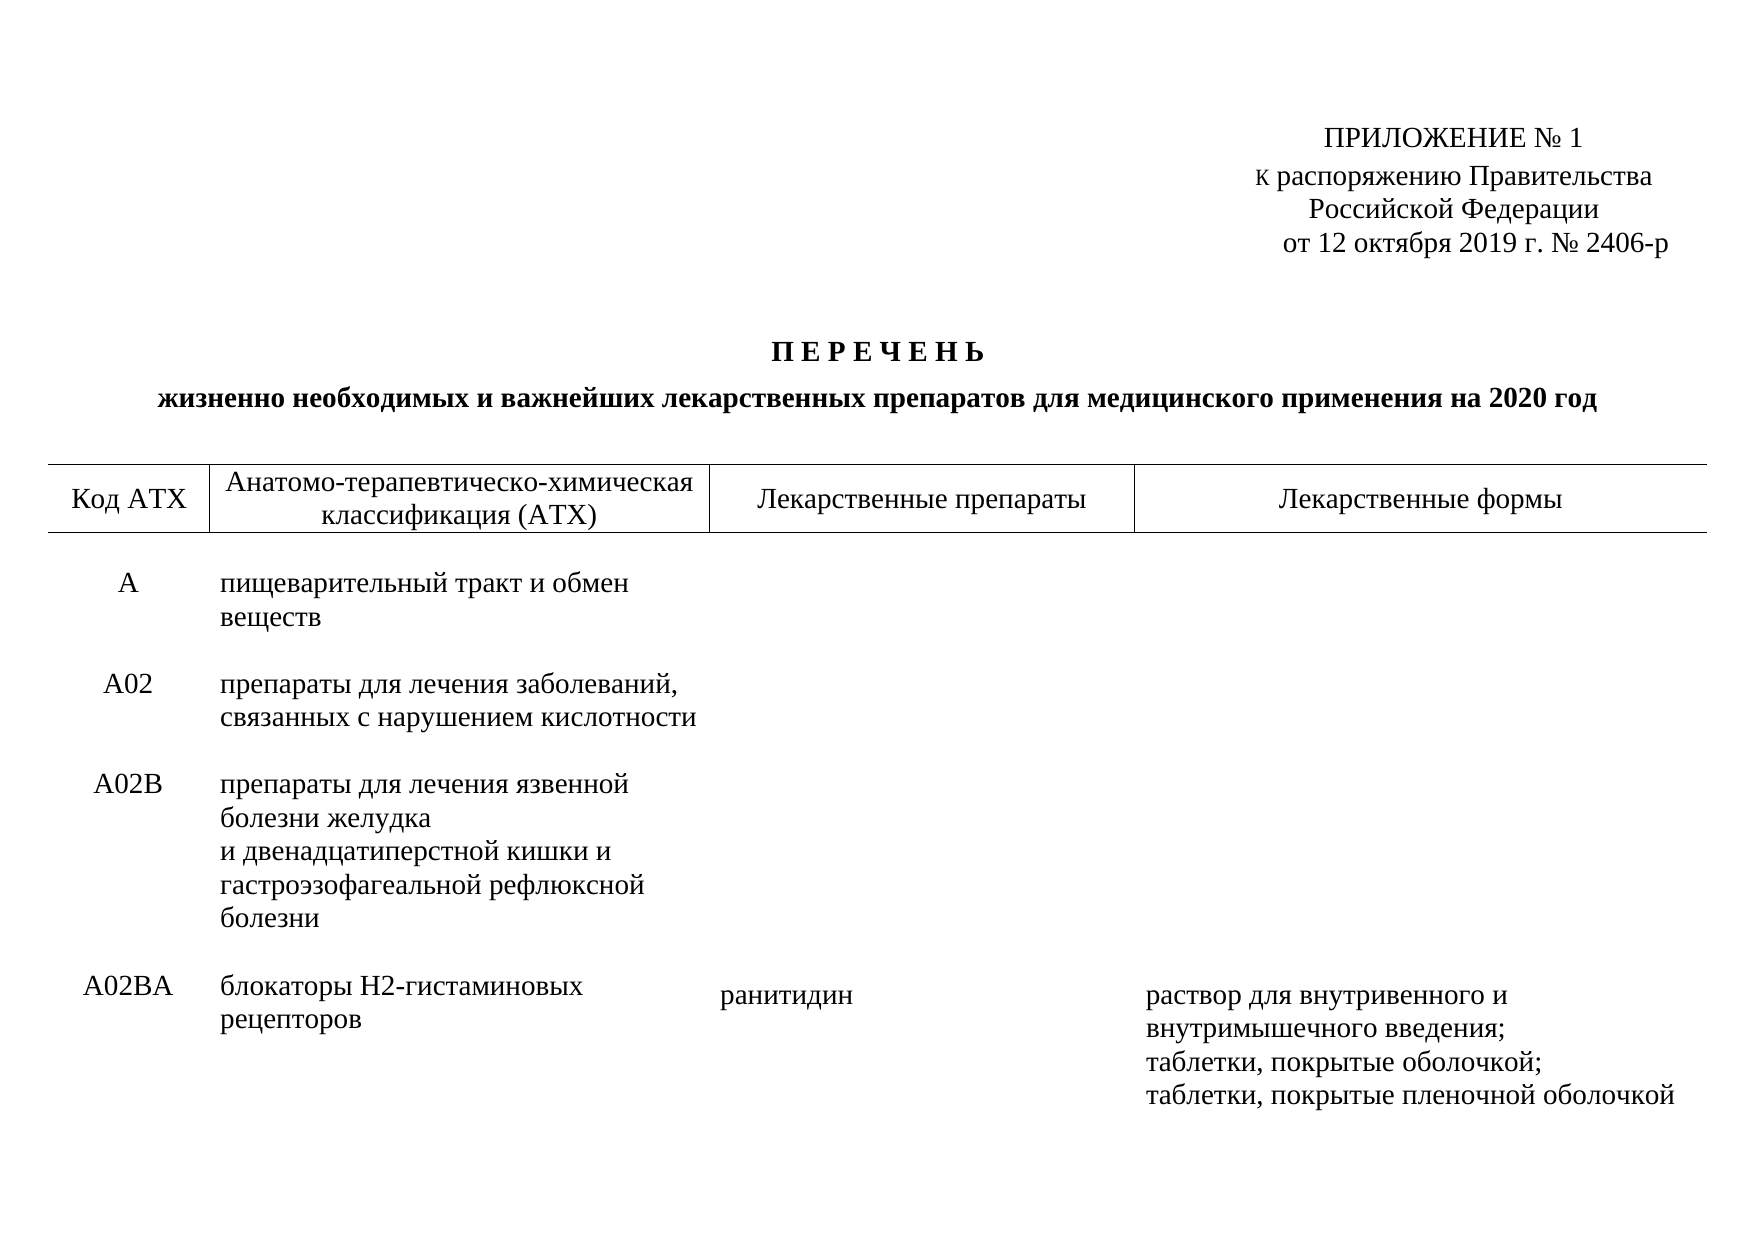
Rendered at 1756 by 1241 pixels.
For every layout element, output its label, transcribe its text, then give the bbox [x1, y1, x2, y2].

text от 12 октября 2019 г. № 2406-р [1239, 225, 1712, 259]
subtitle П Е Р Е Ч Е Н Ь [35, 334, 1720, 368]
text A02B препараты для лечения язвенной болезни желудка [93, 766, 630, 833]
text A02BA блокаторы Н2-гистаминовых рецепторов [83, 968, 584, 1035]
list пищеварительный тракт и обмен веществ [118, 565, 630, 632]
text к распоряжению Правительства Российской Федерации [1218, 158, 1689, 225]
table_header Лекарственные препараты [710, 465, 1134, 532]
text A02 препараты для лечения заболеваний, связанных с нарушением кислотности [103, 666, 698, 733]
table_header Лекарственные формы [1135, 465, 1707, 532]
text ранитидин раствор для внутривенного и внутримышечного введения; таблетки, покрытые оболочкой; [720, 977, 1544, 1077]
text ПРИЛОЖЕНИЕ № 1 [1217, 121, 1689, 154]
text жизненно необходимых и важнейших лекарственных препаратов для медицинского применения на 2020 год [35, 380, 1720, 414]
text таблетки, покрытые пленочной оболочкой [1146, 1077, 1720, 1111]
table_header Код АТХ [48, 465, 209, 532]
table_header Анатомо-терапевтическо-химическая классификация (АТХ) [210, 465, 709, 532]
text и двенадцатиперстной кишки и гастроэзофагеальной рефлюксной болезни [220, 833, 647, 934]
